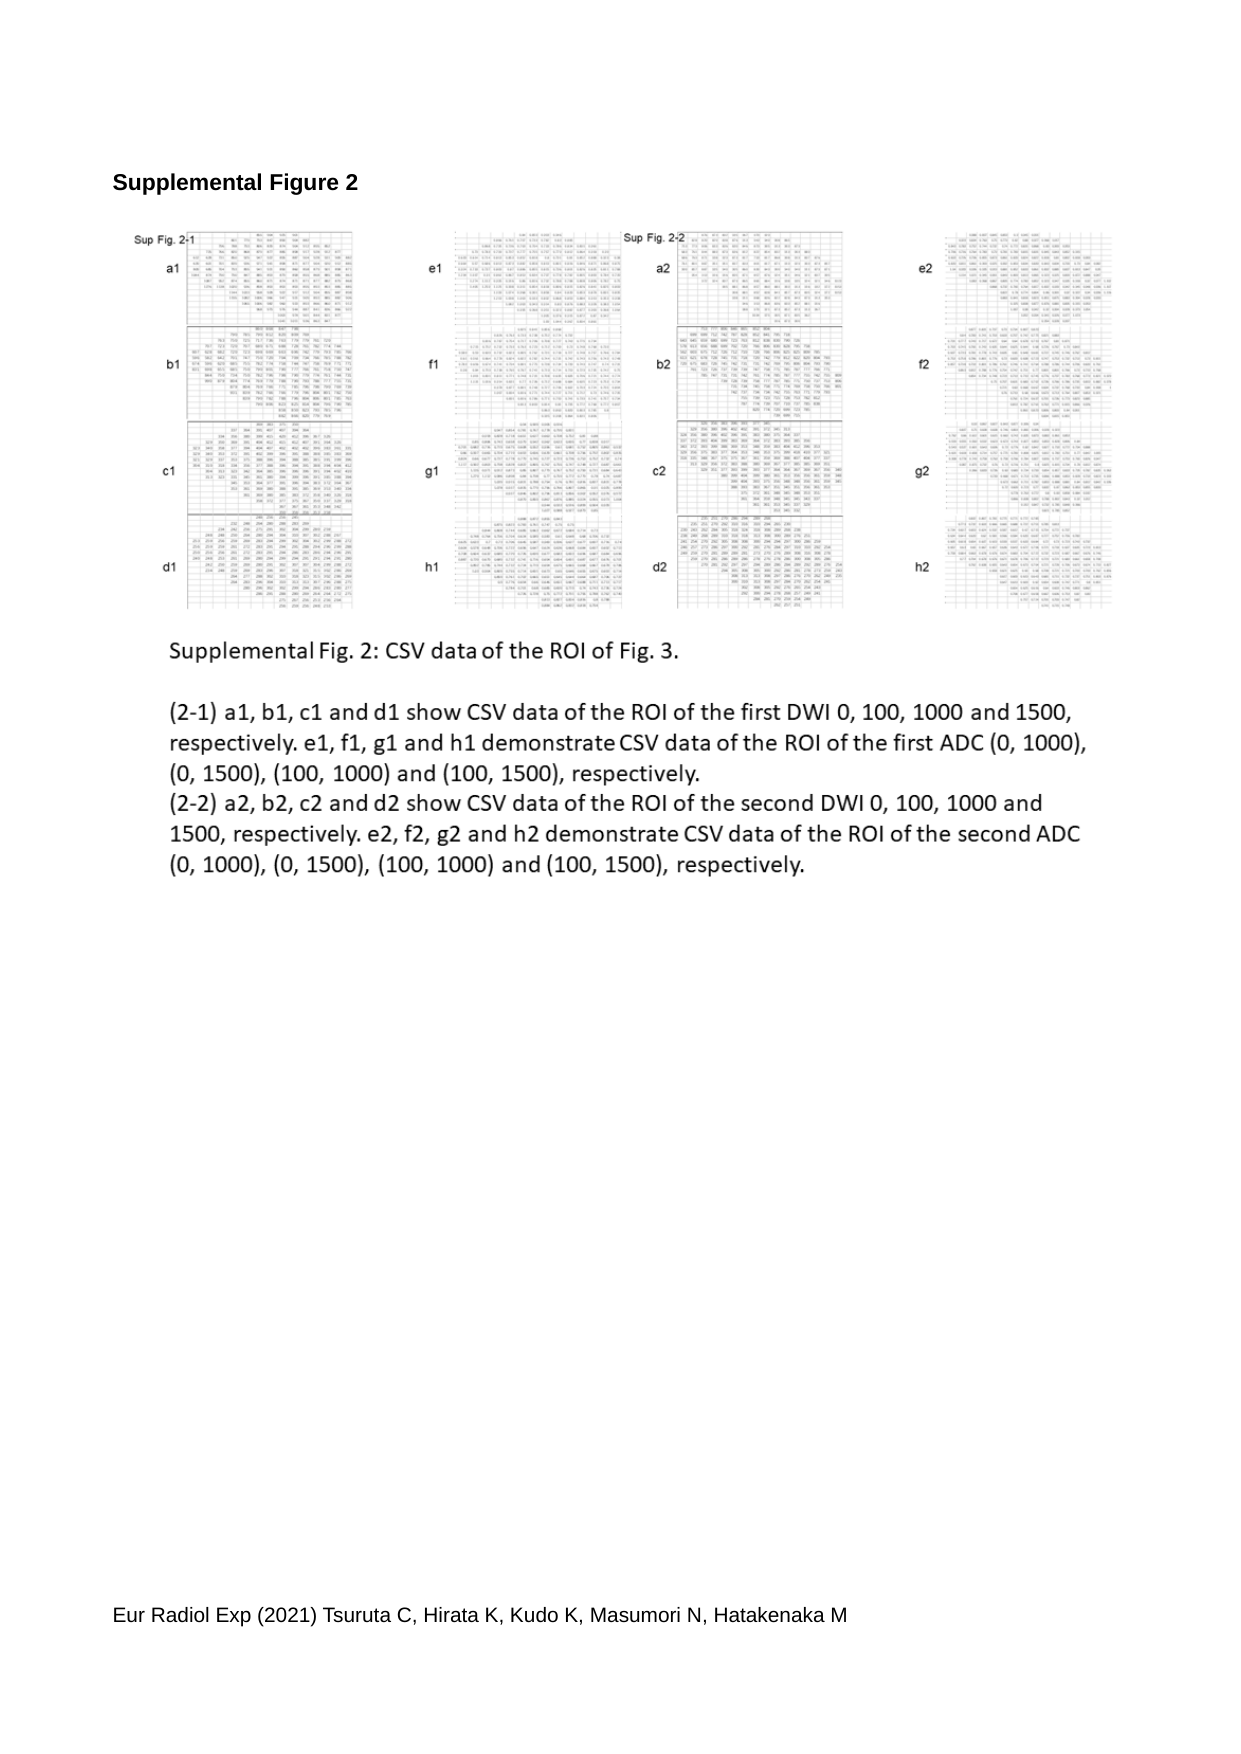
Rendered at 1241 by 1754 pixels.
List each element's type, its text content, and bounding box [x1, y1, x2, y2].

text Supplemental Figure 2 [112, 164, 1128, 201]
picture [112, 214, 1128, 976]
